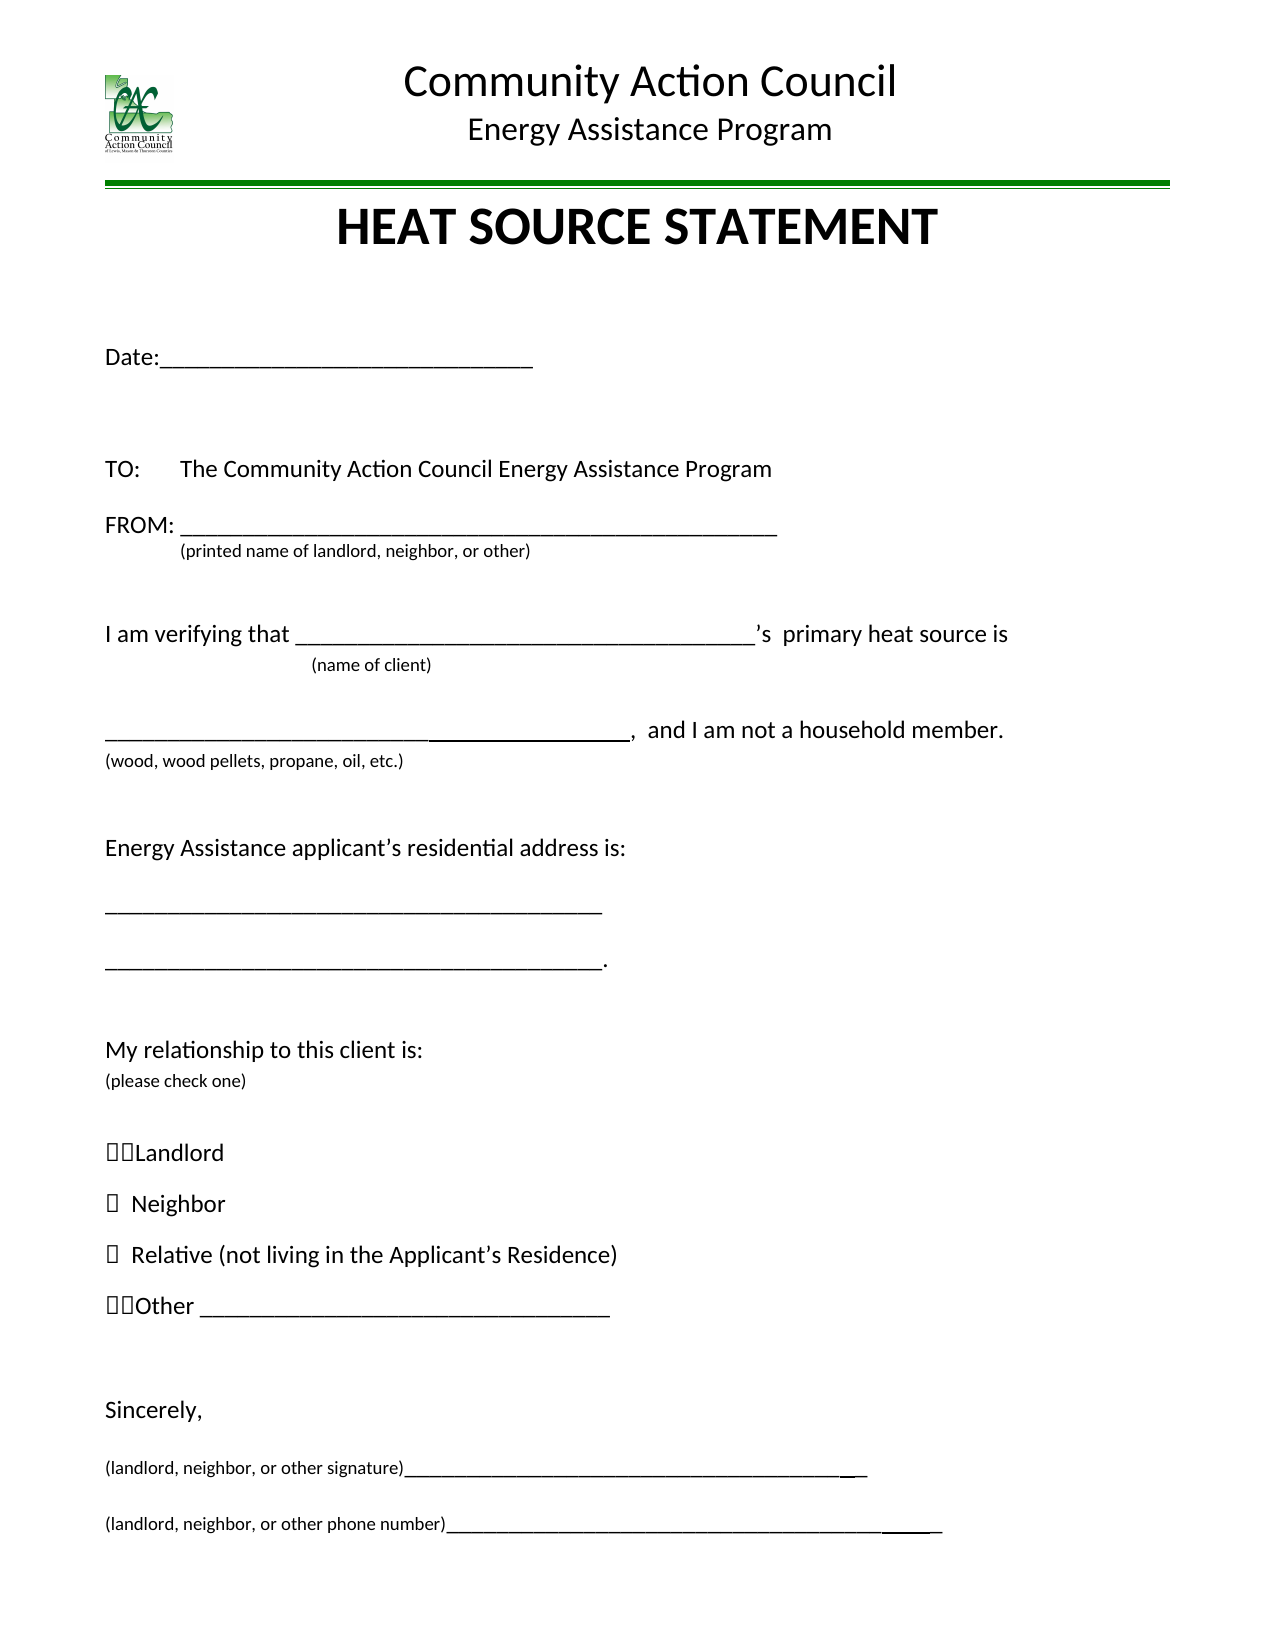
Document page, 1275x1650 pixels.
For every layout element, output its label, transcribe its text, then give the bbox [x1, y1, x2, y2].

text HEAT SOURCE STATEMENT [105, 189, 1170, 258]
text (landlord, neighbor, or other phone number)___________________________________ _ [105, 1506, 1170, 1537]
text (wood, wood pellets, propane, oil, etc.) [105, 749, 1170, 772]
text (name of client) [255, 653, 1170, 676]
text My relationship to this client is: [105, 1034, 1170, 1065]
text Sincerely, [105, 1395, 1170, 1425]
text I am verifying that _____________________________________’s primary heat source is [105, 618, 1170, 649]
text Energy Assistance applicant’s residential address is: [105, 832, 1170, 862]
text  Relative (not living in the Applicant’s Residence) [105, 1237, 1170, 1271]
text __________________________ , and I am not a household member. [105, 714, 1170, 745]
picture [105, 75, 175, 163]
text ________________________________________. [105, 943, 1170, 974]
text TO: The Community Action Council Energy Assistance Program [105, 453, 1170, 483]
text (please check one) [105, 1069, 1170, 1092]
text FROM: ________________________________________________ [105, 509, 1170, 539]
text (landlord, neighbor, or other signature)___________________________________ _ [105, 1451, 1170, 1481]
text  Neighbor [105, 1186, 1170, 1220]
text Other _________________________________ [105, 1288, 1170, 1322]
text ________________________________________ [105, 887, 1170, 918]
text (printed name of landlord, neighbor, or other) [105, 539, 1170, 562]
text Date:______________________________ [105, 341, 1170, 372]
text Landlord [105, 1135, 1170, 1169]
